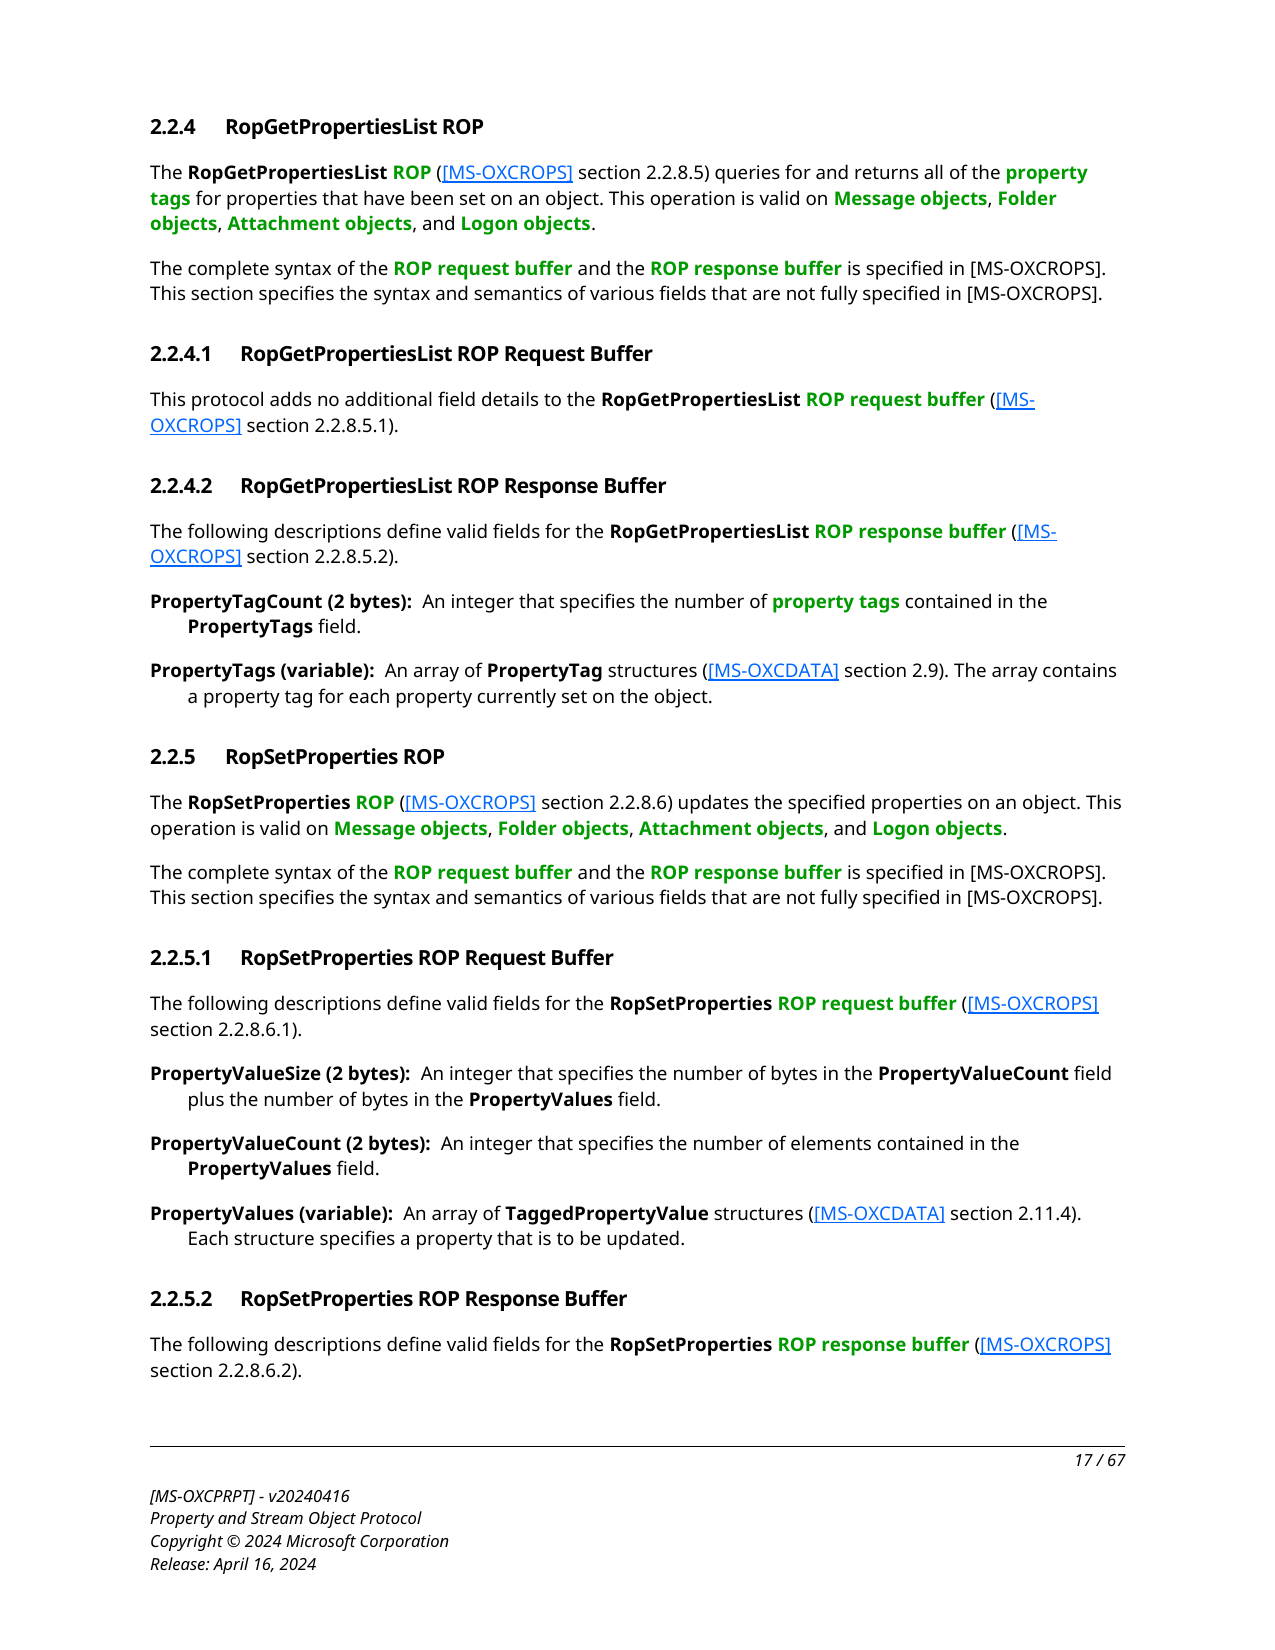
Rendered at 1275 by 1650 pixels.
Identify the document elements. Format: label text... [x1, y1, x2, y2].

text The RopSetProperties ROP ([MS-OXCROPS] section 2.2.8.6) updates the specified properties on an object. This operation is valid on Message objects, Folder objects, Attachment objects, and Logon objects. [150, 789, 1125, 840]
text This protocol adds no additional field details to the RopGetPropertiesList ROP request buffer ([MS-OXCROPS] section 2.2.8.5.1). [150, 387, 1125, 438]
text The following descriptions define valid fields for the RopGetPropertiesList ROP response buffer ([MS-OXCROPS] section 2.2.8.5.2). [150, 518, 1125, 569]
text PropertyTagCount (2 bytes): An integer that specifies the number of property tags contained in the PropertyTags field. [150, 588, 1125, 639]
text The following descriptions define valid fields for the RopSetProperties ROP response buffer ([MS-OXCROPS] section 2.2.8.6.2). [150, 1332, 1125, 1383]
subtitle RopSetProperties ROP Request Buffer [150, 943, 1125, 972]
subtitle RopSetProperties ROP Response Buffer [150, 1284, 1125, 1313]
subtitle RopSetProperties ROP [150, 742, 1125, 771]
text The following descriptions define valid fields for the RopSetProperties ROP request buffer ([MS-OXCROPS] section 2.2.8.6.1). [150, 991, 1125, 1042]
text The complete syntax of the ROP request buffer and the ROP response buffer is specified in [MS-OXCROPS]. This section specifies the syntax and semantics of various fields that are not fully specified in [MS-OXCROPS]. [150, 859, 1125, 910]
text PropertyValueCount (2 bytes): An integer that specifies the number of elements contained in the PropertyValues field. [150, 1130, 1125, 1181]
text The complete syntax of the ROP request buffer and the ROP response buffer is specified in [MS-OXCROPS]. This section specifies the syntax and semantics of various fields that are not fully specified in [MS-OXCROPS]. [150, 255, 1125, 306]
text The RopGetPropertiesList ROP ([MS-OXCROPS] section 2.2.8.5) queries for and returns all of the property tags for properties that have been set on an object. This operation is valid on Message objects, Folder objects, Attachment objects, and Logon objects. [150, 160, 1125, 236]
text PropertyValues (variable): An array of TaggedPropertyValue structures ([MS-OXCDATA] section 2.11.4). Each structure specifies a property that is to be updated. [150, 1200, 1125, 1251]
subtitle RopGetPropertiesList ROP Response Buffer [150, 471, 1125, 499]
subtitle RopGetPropertiesList ROP Request Buffer [150, 339, 1125, 368]
subtitle RopGetPropertiesList ROP [150, 112, 1125, 141]
text PropertyValueSize (2 bytes): An integer that specifies the number of bytes in the PropertyValueCount field plus the number of bytes in the PropertyValues field. [150, 1060, 1125, 1111]
text PropertyTags (variable): An array of PropertyTag structures ([MS-OXCDATA] section 2.9). The array contains a property tag for each property currently set on the object. [150, 658, 1125, 709]
